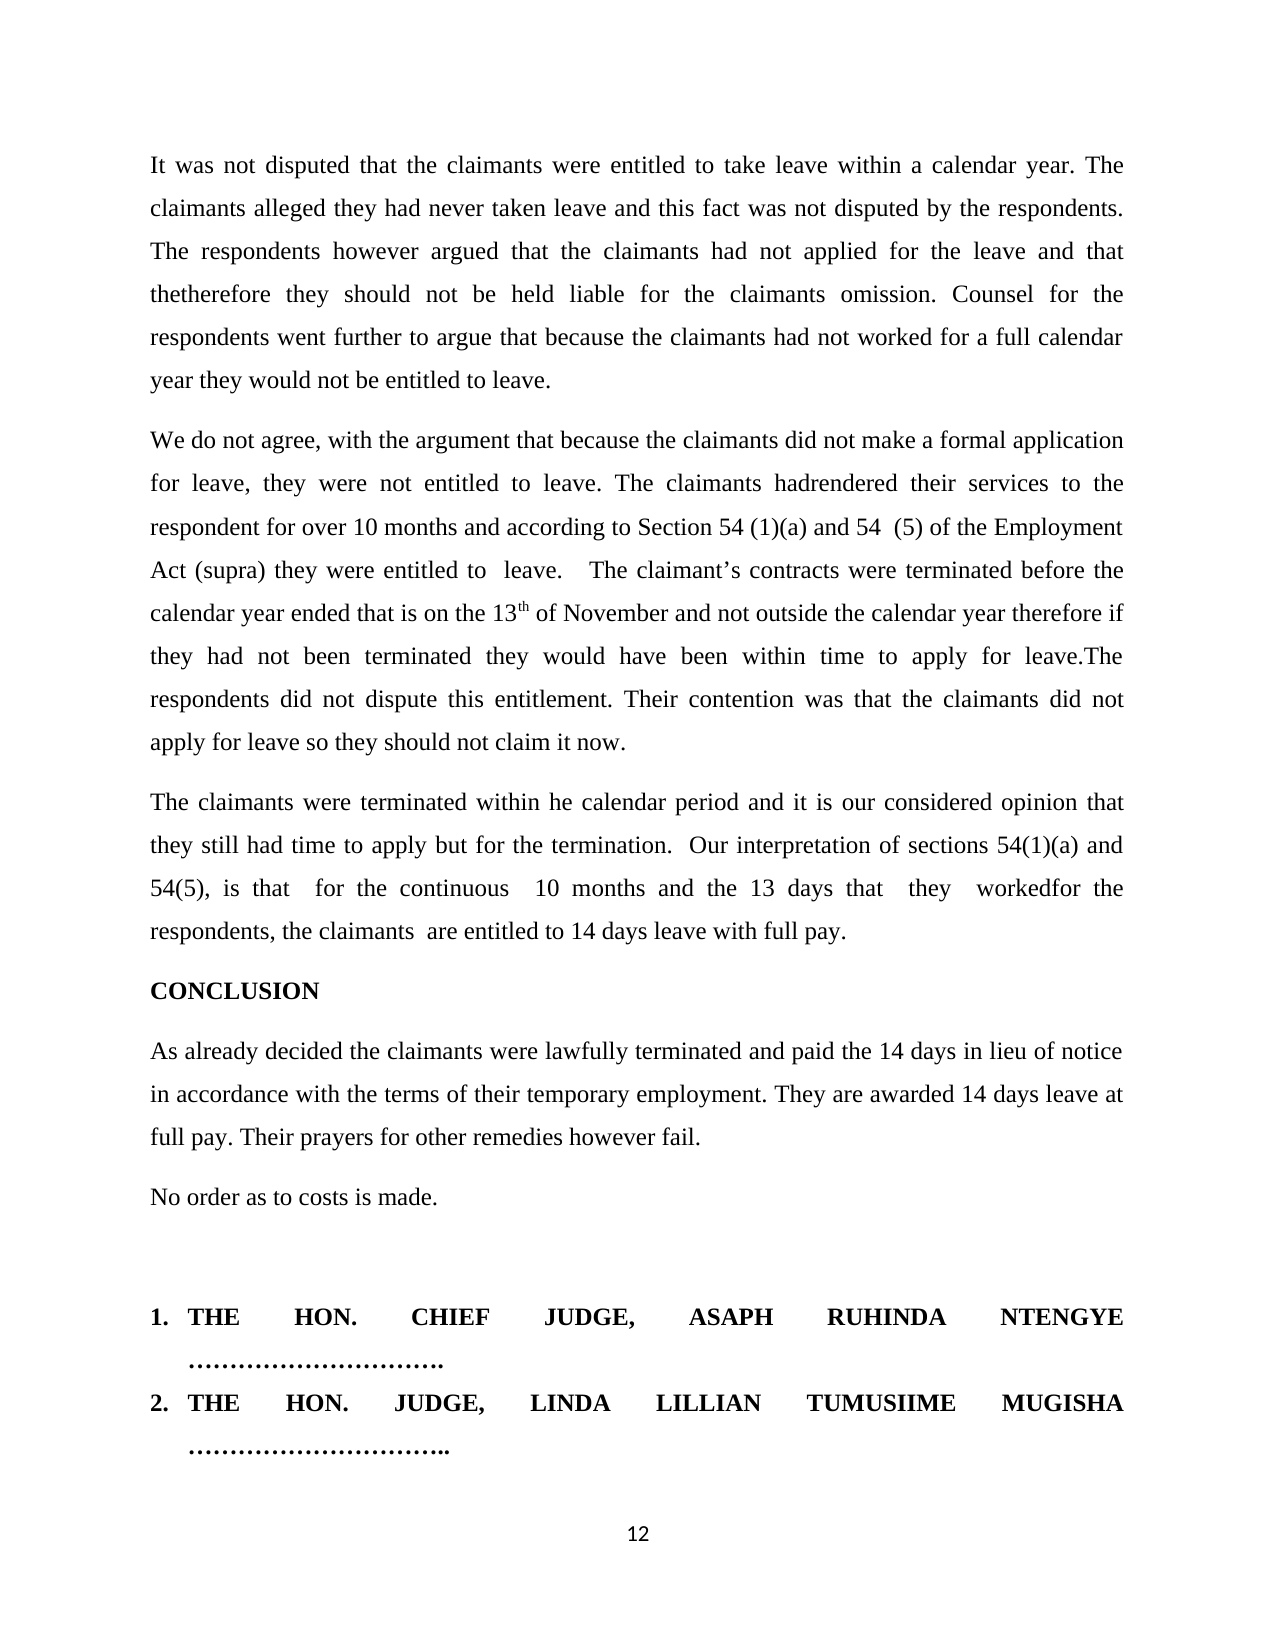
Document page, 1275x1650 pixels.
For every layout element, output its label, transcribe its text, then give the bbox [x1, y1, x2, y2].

text CONCLUSION [150, 976, 1125, 1005]
list THE HON. JUDGE, LINDA LILLIAN TUMUSIIME MUGISHA ………………………….. [150, 1388, 1125, 1460]
text As already decided the claimants were lawfully terminated and paid the 14 days in lieu of notice in accordance with the terms of their temporary employment. They are awarded 14 days leave at full pay. Their prayers for other remedies however fail. [150, 1036, 1125, 1151]
text It was not disputed that the claimants were entitled to take leave within a calendar year. The claimants alleged they had never taken leave and this fact was not disputed by the respondents. The respondents however argued that the claimants had not applied for the leave and that thetherefore they should not be held liable for the claimants omission. Counsel for the respondents went further to argue that because the claimants had not worked for a full calendar year they would not be entitled to leave. [150, 150, 1125, 394]
text No order as to costs is made. [150, 1182, 1125, 1211]
text The claimants were terminated within he calendar period and it is our considered opinion that they still had time to apply but for the termination. Our interpretation of sections 54(1)(a) and 54(5), is that for the continuous 10 months and the 13 days that they workedfor the respondents, the claimants are entitled to 14 days leave with full pay. [150, 787, 1125, 945]
list THE HON. CHIEF JUDGE, ASAPH RUHINDA NTENGYE …………………………. [150, 1302, 1125, 1373]
text We do not agree, with the argument that because the claimants did not make a formal application for leave, they were not entitled to leave. The claimants hadrendered their services to the respondent for over 10 months and according to Section 54 (1)(a) and 54 (5) of the Employment Act (supra) they were entitled to leave. The claimant’s contracts were terminated before the calendar year ended that is on the 13th of November and not outside the calendar year therefore if they had not been terminated they would have been within time to apply for leave.The respondents did not dispute this entitlement. Their contention was that the claimants did not apply for leave so they should not claim it now. [150, 425, 1125, 756]
